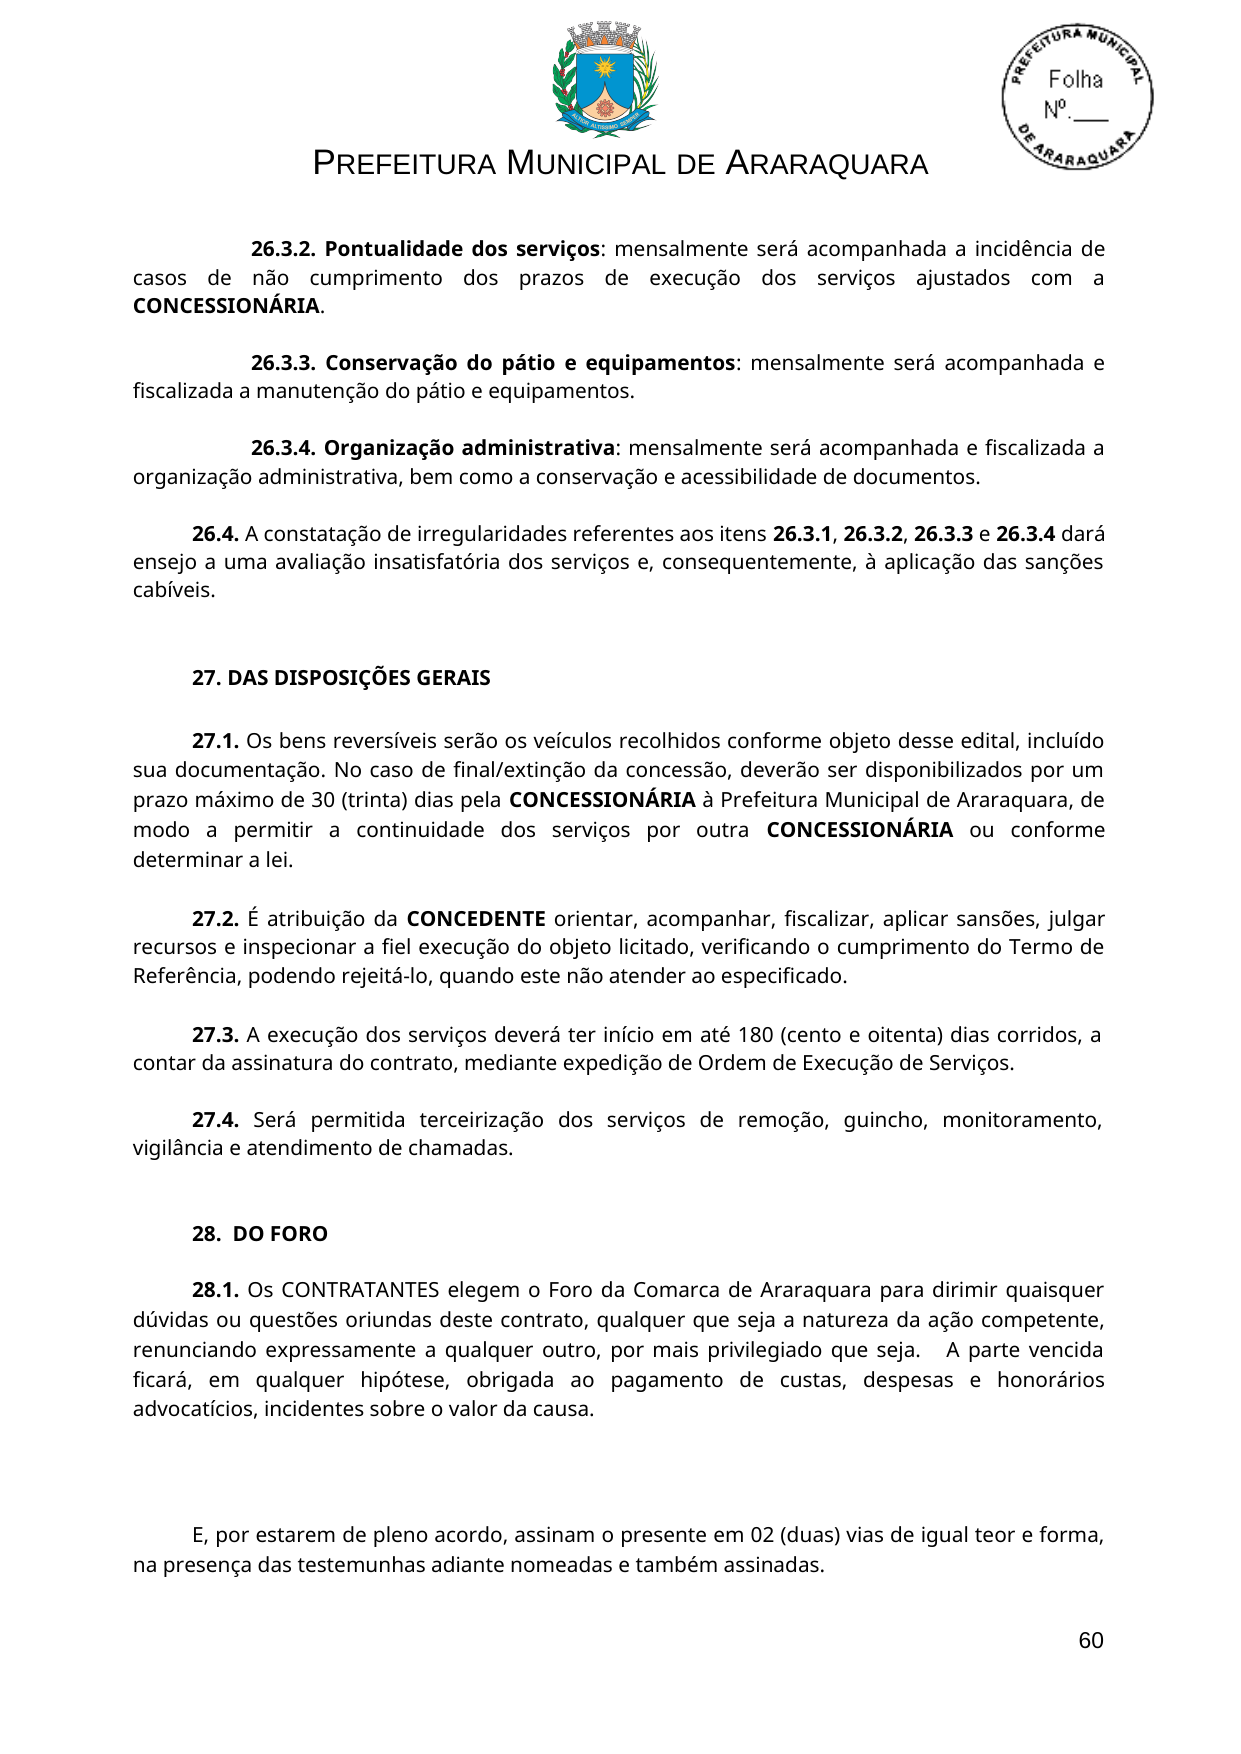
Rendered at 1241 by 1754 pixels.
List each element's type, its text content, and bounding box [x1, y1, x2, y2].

picture [552, 21, 659, 139]
text 27.1. Os bens reversíveis serão os veículos recolhidos conforme objeto desse edital, incluído sua documentação. No caso de final/extinção da concessão, deverão ser disponibilizados por um prazo máximo de 30 (trinta) dias pela CONCESSIONÁRIA à Prefeitura Municipal de Araraquara, de modo a permitir a continuidade dos serviços por outra concessionária ou conforme determinar a lei. [133, 726, 1106, 873]
text 26.3.2. Pontualidade dos serviços: mensalmente será acompanhada a incidência de casos de não cumprimento dos prazos de execução dos serviços ajustados com a CONCESSIONÁRIA. [133, 234, 1106, 319]
text 27.3. A execução dos serviços deverá ter início em até 180 (cento e oitenta) dias corridos, a contar da assinatura do contrato, mediante expedição de Ordem de Execução de Serviços. [133, 1020, 1104, 1077]
text 26.4. A constatação de irregularidades referentes aos itens 26.3.1, 26.3.2, 26.3.3 e 26.3.4 dará ensejo a uma avaliação insatisfatória dos serviços e, consequentemente, à aplicação das sanções cabíveis. [133, 519, 1106, 604]
text 28.1. Os CONTRATANTES elegem o Foro da Comarca de Araraquara para dirimir quaisquer dúvidas ou questões oriundas deste contrato, qualquer que seja a natureza da ação competente, renunciando expressamente a qualquer outro, por mais privilegiado que seja. A parte vencida ficará, em qualquer hipótese, obrigada ao pagamento de custas, despesas e honorários advocatícios, incidentes sobre o valor da causa. [133, 1275, 1106, 1423]
subtitle 28. DO FORO [133, 1219, 1107, 1247]
text 27.2. É atribuição da CONCEDENTE orientar, acompanhar, fiscalizar, aplicar sansões, julgar recursos e inspecionar a fiel execução do objeto licitado, verificando o cumprimento do Termo de Referência, podendo rejeitá-lo, quando este não atender ao especificado. [133, 904, 1106, 989]
picture [999, 17, 1164, 175]
subtitle 27. DAS DISPOSIÇÕES GERAIS [133, 663, 1107, 692]
text E, por estarem de pleno acordo, assinam o presente em 02 (duas) vias de igual teor e forma, na presença das testemunhas adiante nomeadas e também assinadas. [133, 1521, 1106, 1579]
text 27.4. Será permitida terceirização dos serviços de remoção, guincho, monitoramento, vigilância e atendimento de chamadas. [133, 1105, 1104, 1162]
text 26.3.4. Organização administrativa: mensalmente será acompanhada e fiscalizada a organização administrativa, bem como a conservação e acessibilidade de documentos. [133, 433, 1106, 490]
text 26.3.3. Conservação do pátio e equipamentos: mensalmente será acompanhada e fiscalizada a manutenção do pátio e equipamentos. [133, 348, 1106, 405]
